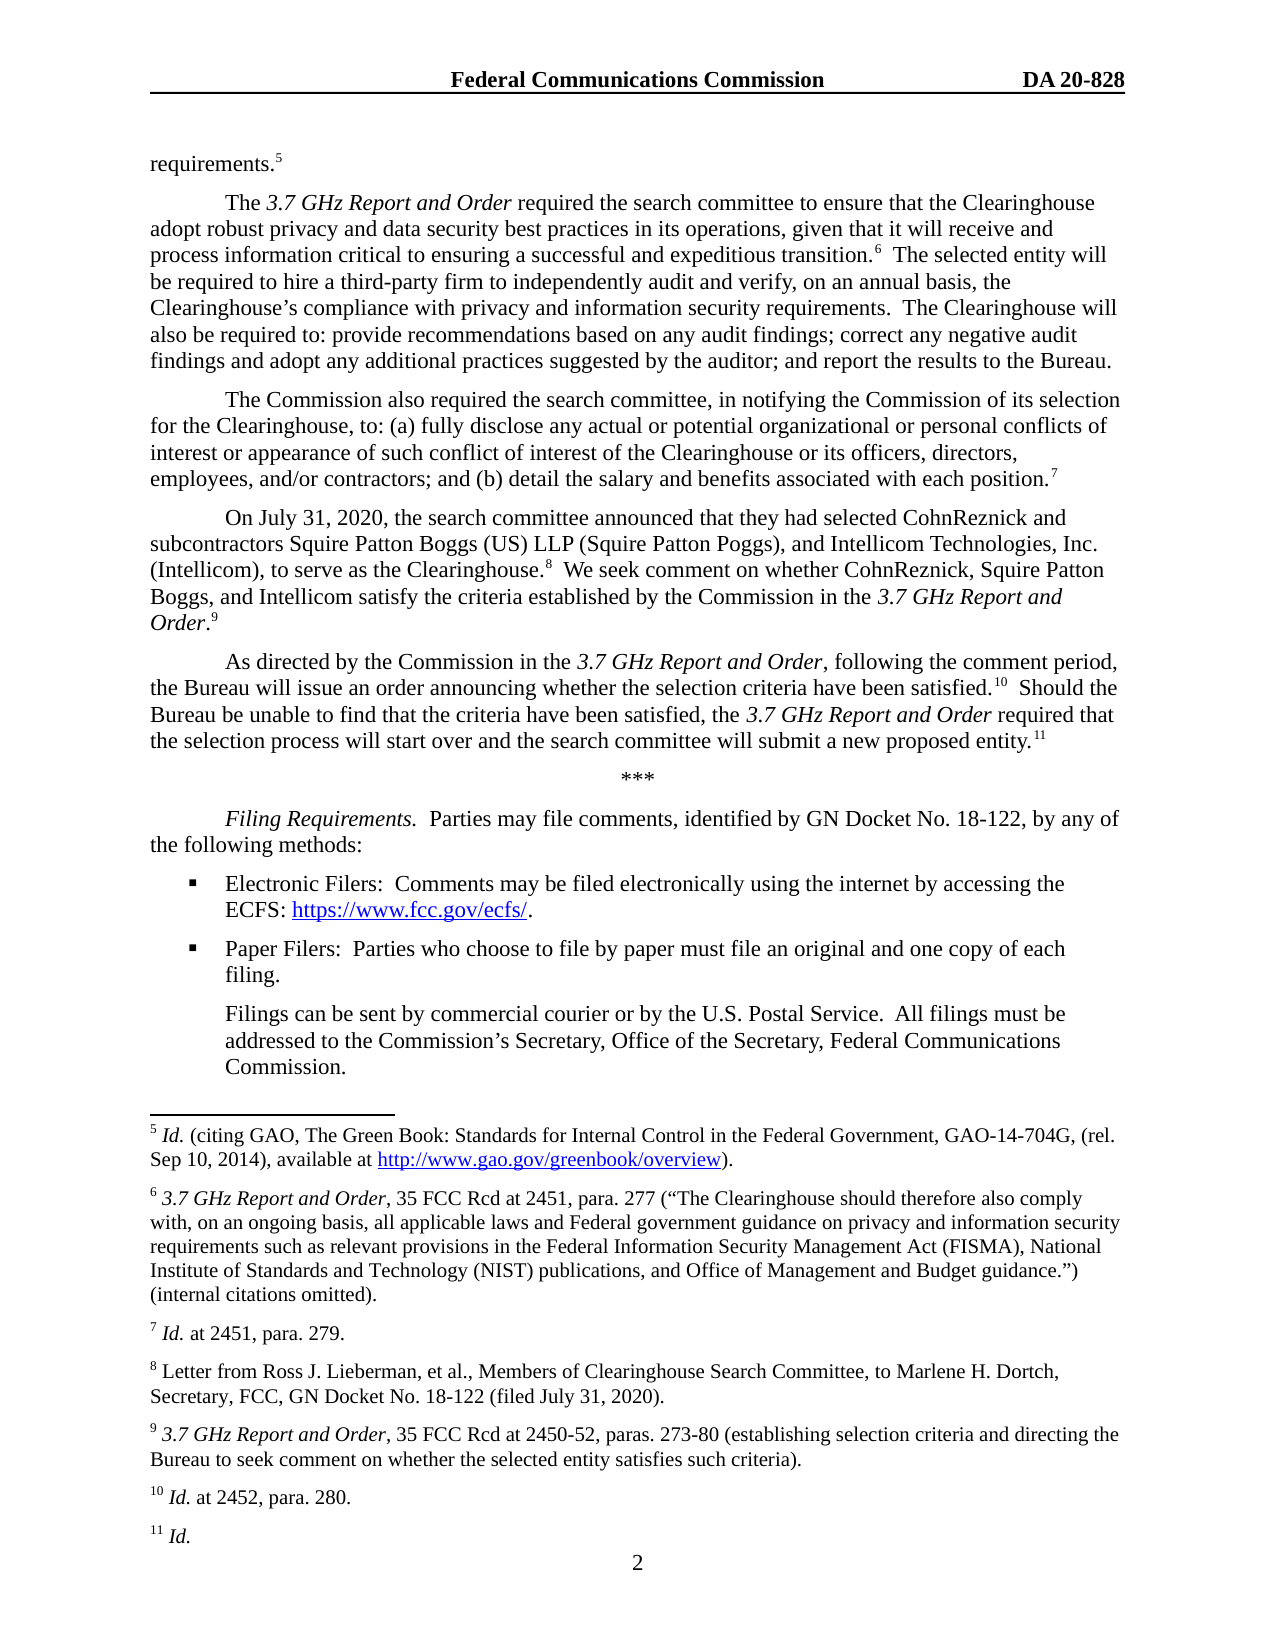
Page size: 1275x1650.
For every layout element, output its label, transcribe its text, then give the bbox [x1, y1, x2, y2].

text The Commission also required the search committee, in notifying the Commission of its selection for the Clearinghouse, to: (a) fully disclose any actual or potential organizational or personal conflicts of interest or appearance of such conflict of interest of the Clearinghouse or its officers, directors, employees, and/or contractors; and (b) detail the salary and benefits associated with each position. [150, 386, 1125, 491]
text On July 31, 2020, the search committee announced that they had selected CohnReznick and subcontractors Squire Patton Boggs (US) LLP (Squire Patton Poggs), and Intellicom Technologies, Inc. (Intellicom), to serve as the Clearinghouse. We seek comment on whether CohnReznick, Squire Patton Boggs, and Intellicom satisfy the criteria established by the Commission in the 3.7 GHz Report and Order. [150, 504, 1125, 636]
list Electronic Filers: Comments may be filed electronically using the internet by accessing the ECFS: https://www.fcc.gov/ecfs/. [187, 870, 1125, 923]
text Filing Requirements. Parties may file comments, identified by GN Docket No. 18-122, by any of the following methods: [150, 805, 1125, 857]
text The 3.7 GHz Report and Order required the search committee to ensure that the Clearinghouse adopt robust privacy and data security best practices in its operations, given that it will receive and process information critical to ensuring a successful and expeditious transition. The selected entity will be required to hire a third-party firm to independently audit and verify, on an annual basis, the Clearinghouse’s compliance with privacy and information security requirements. The Clearinghouse will also be required to: provide recommendations based on any audit findings; correct any negative audit findings and adopt any additional practices suggested by the auditor; and report the results to the Bureau. [150, 189, 1125, 373]
text As directed by the Commission in the 3.7 GHz Report and Order, following the comment period, the Bureau will issue an order announcing whether the selection criteria have been satisfied. Should the Bureau be unable to find that the criteria have been satisfied, the 3.7 GHz Report and Order required that the selection process will start over and the search committee will submit a new proposed entity. [150, 648, 1125, 753]
text *** [150, 766, 1125, 792]
list Paper Filers: Parties who choose to file by paper must file an original and one copy of each filing. [187, 935, 1125, 988]
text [150, 150, 1125, 176]
text Filings can be sent by commercial courier or by the U.S. Postal Service. All filings must be addressed to the Commission’s Secretary, Office of the Secretary, Federal Communications Commission. [225, 1000, 1125, 1079]
